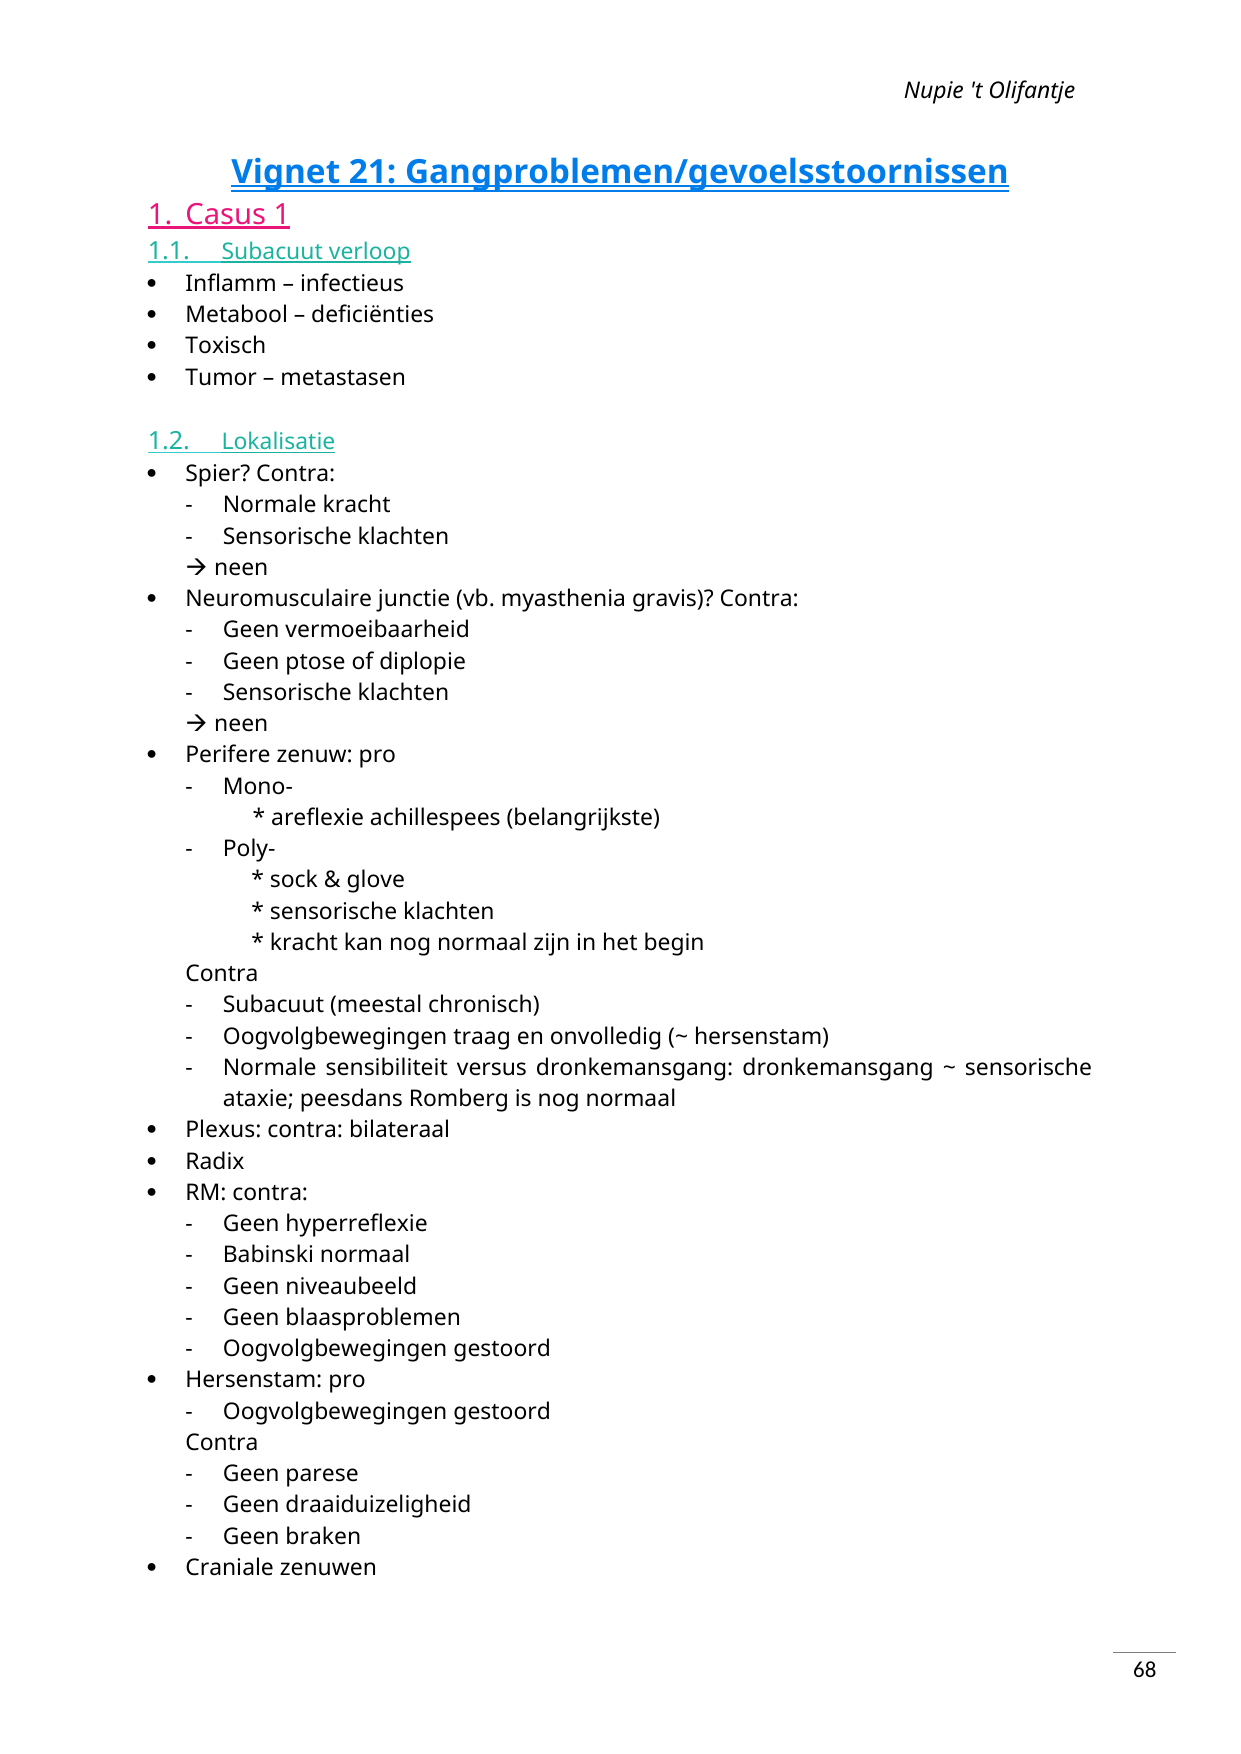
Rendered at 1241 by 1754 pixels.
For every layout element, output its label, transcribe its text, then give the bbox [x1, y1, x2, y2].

list Subacuut (meestal chronisch) [185, 988, 1093, 1019]
list Geen blaasproblemen [185, 1301, 1093, 1332]
list Metabool – deficiënties [148, 298, 1093, 329]
list Geen parese [185, 1457, 1093, 1488]
list Sensorische klachten [185, 519, 1093, 551]
list Geen ptose of diplopie [185, 644, 1093, 676]
subtitle Subacuut verloop [148, 233, 1093, 267]
text Contra [185, 1426, 1093, 1457]
list Mono- [185, 769, 1093, 801]
list RM: contra: [148, 1176, 1093, 1207]
list Tumor – metastasen [148, 361, 1093, 392]
list Neuromusculaire junctie (vb. myasthenia gravis)? Contra: [148, 582, 1093, 613]
subtitle Casus 1 [148, 193, 1093, 233]
list Perifere zenuw: pro [148, 738, 1093, 769]
list Hersenstam: pro [148, 1363, 1093, 1394]
list Normale kracht [185, 488, 1093, 519]
text neen [185, 707, 1093, 738]
list Inflamm – infectieus [148, 267, 1093, 298]
text * areflexie achillespees (belangrijkste) [223, 801, 1093, 832]
list Geen draaiduizeligheid [185, 1488, 1093, 1519]
text Vignet 21: Gangproblemen/gevoelsstoornissen [148, 148, 1093, 193]
list Oogvolgbewegingen gestoord [185, 1332, 1093, 1363]
list Toxisch [148, 329, 1093, 361]
list Geen hyperreflexie [185, 1207, 1093, 1238]
list Craniale zenuwen [148, 1551, 1093, 1582]
list Poly- [185, 832, 1093, 863]
list Sensorische klachten [185, 676, 1093, 707]
text * kracht kan nog normaal zijn in het begin [221, 926, 1093, 957]
list Geen braken [185, 1519, 1093, 1551]
list Geen vermoeibaarheid [185, 613, 1093, 644]
list Spier? Contra: [148, 457, 1093, 488]
list Radix [148, 1144, 1093, 1176]
text neen [185, 551, 1093, 582]
list Oogvolgbewegingen gestoord [185, 1394, 1093, 1426]
subtitle Lokalisatie [148, 423, 1093, 457]
list Contra [185, 957, 1093, 988]
list Geen niveaubeeld [185, 1269, 1093, 1301]
list Babinski normaal [185, 1238, 1093, 1269]
list Plexus: contra: bilateraal [148, 1113, 1093, 1144]
text * sensorische klachten [221, 894, 1093, 926]
list Normale sensibiliteit versus dronkemansgang: dronkemansgang ~ sensorische ataxie; peesdans Romberg is nog normaal [185, 1051, 1093, 1113]
text * sock & glove [221, 863, 1093, 894]
list Oogvolgbewegingen traag en onvolledig (~ hersenstam) [185, 1019, 1093, 1051]
